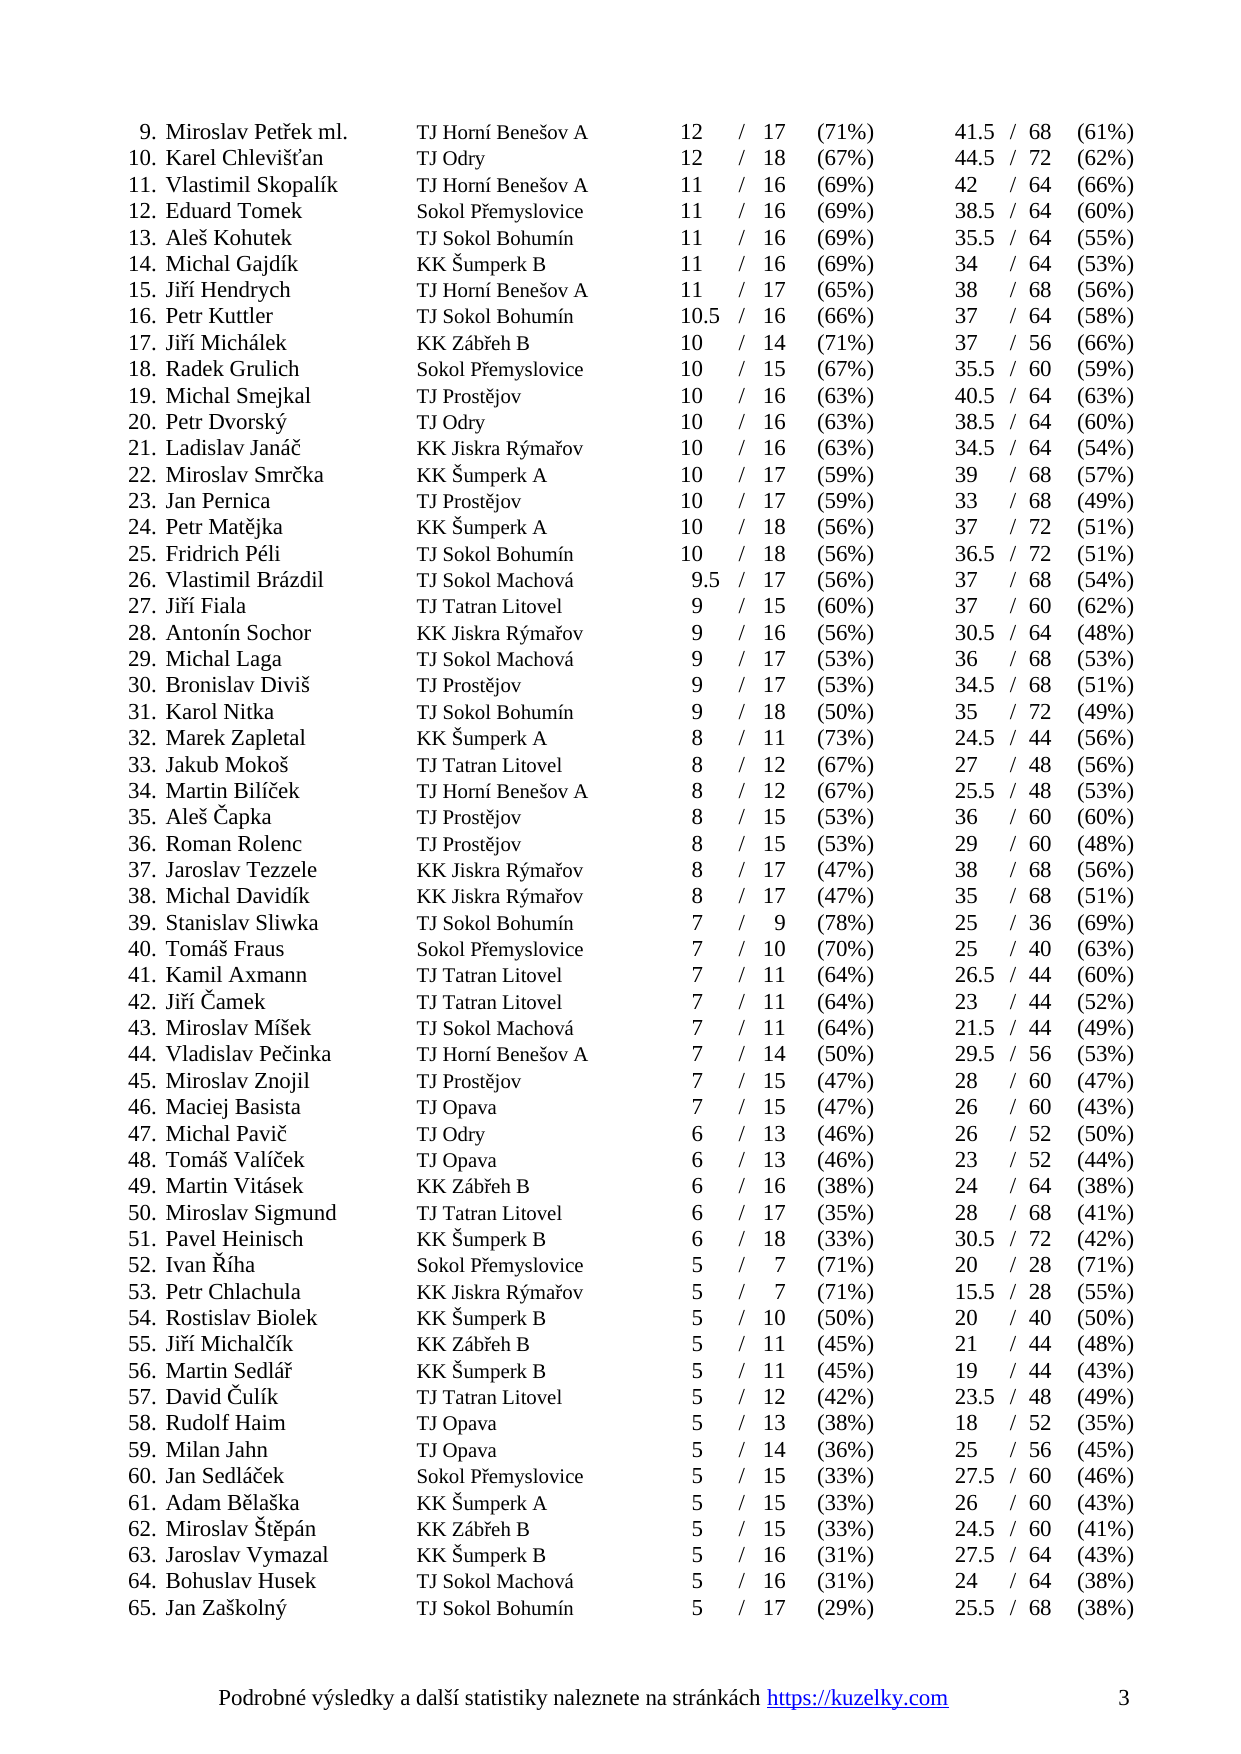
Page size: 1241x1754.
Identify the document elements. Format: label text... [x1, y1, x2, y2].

text 50. Miroslav Sigmund TJ Tatran Litovel 6 / 17 (35%) 28 / 68 (41%) [106, 1199, 1134, 1225]
text 30. Bronislav Diviš TJ Prostějov 9 / 17 (53%) 34.5 / 68 (51%) [106, 672, 1134, 698]
text 36. Roman Rolenc TJ Prostějov 8 / 15 (53%) 29 / 60 (48%) [106, 830, 1134, 856]
text 63. Jaroslav Vymazal KK Šumperk B 5 / 16 (31%) 27.5 / 64 (43%) [106, 1541, 1134, 1568]
text 44. Vladislav Pečinka TJ Horní Benešov A 7 / 14 (50%) 29.5 / 56 (53%) [106, 1041, 1134, 1067]
text 23. Jan Pernica TJ Prostějov 10 / 17 (59%) 33 / 68 (49%) [106, 487, 1134, 513]
text 33. Jakub Mokoš TJ Tatran Litovel 8 / 12 (67%) 27 / 48 (56%) [106, 751, 1134, 777]
text 14. Michal Gajdík KK Šumperk B 11 / 16 (69%) 34 / 64 (53%) [106, 250, 1134, 276]
text 10. Karel Chlevišťan TJ Odry 12 / 18 (67%) 44.5 / 72 (62%) [106, 144, 1134, 171]
text 17. Jiří Michálek KK Zábřeh B 10 / 14 (71%) 37 / 56 (66%) [106, 329, 1134, 355]
text 61. Adam Bělaška KK Šumperk A 5 / 15 (33%) 26 / 60 (43%) [106, 1488, 1134, 1515]
text 52. Ivan Říha Sokol Přemyslovice 5 / 7 (71%) 20 / 28 (71%) [106, 1251, 1134, 1278]
text 37. Jaroslav Tezzele KK Jiskra Rýmařov 8 / 17 (47%) 38 / 68 (56%) [106, 856, 1134, 882]
text 29. Michal Laga TJ Sokol Machová 9 / 17 (53%) 36 / 68 (53%) [106, 645, 1134, 672]
text 20. Petr Dvorský TJ Odry 10 / 16 (63%) 38.5 / 64 (60%) [106, 408, 1134, 434]
text 60. Jan Sedláček Sokol Přemyslovice 5 / 15 (33%) 27.5 / 60 (46%) [106, 1462, 1134, 1488]
text 38. Michal Davidík KK Jiskra Rýmařov 8 / 17 (47%) 35 / 68 (51%) [106, 882, 1134, 909]
text 9. Miroslav Petřek ml. TJ Horní Benešov A 12 / 17 (71%) 41.5 / 68 (61%) [106, 118, 1134, 144]
text 34. Martin Bilíček TJ Horní Benešov A 8 / 12 (67%) 25.5 / 48 (53%) [106, 777, 1134, 803]
text 59. Milan Jahn TJ Opava 5 / 14 (36%) 25 / 56 (45%) [106, 1436, 1134, 1462]
text 56. Martin Sedlář KK Šumperk B 5 / 11 (45%) 19 / 44 (43%) [106, 1357, 1134, 1383]
text 65. Jan Zaškolný TJ Sokol Bohumín 5 / 17 (29%) 25.5 / 68 (38%) [106, 1594, 1134, 1620]
text 39. Stanislav Sliwka TJ Sokol Bohumín 7 / 9 (78%) 25 / 36 (69%) [106, 909, 1134, 935]
text 43. Miroslav Míšek TJ Sokol Machová 7 / 11 (64%) 21.5 / 44 (49%) [106, 1014, 1134, 1041]
text 25. Fridrich Péli TJ Sokol Bohumín 10 / 18 (56%) 36.5 / 72 (51%) [106, 540, 1134, 566]
text 40. Tomáš Fraus Sokol Přemyslovice 7 / 10 (70%) 25 / 40 (63%) [106, 935, 1134, 961]
text 16. Petr Kuttler TJ Sokol Bohumín 10.5 / 16 (66%) 37 / 64 (58%) [106, 303, 1134, 329]
text 21. Ladislav Janáč KK Jiskra Rýmařov 10 / 16 (63%) 34.5 / 64 (54%) [106, 434, 1134, 461]
text 32. Marek Zapletal KK Šumperk A 8 / 11 (73%) 24.5 / 44 (56%) [106, 724, 1134, 751]
text 57. David Čulík TJ Tatran Litovel 5 / 12 (42%) 23.5 / 48 (49%) [106, 1383, 1134, 1409]
text 18. Radek Grulich Sokol Přemyslovice 10 / 15 (67%) 35.5 / 60 (59%) [106, 355, 1134, 382]
text 19. Michal Smejkal TJ Prostějov 10 / 16 (63%) 40.5 / 64 (63%) [106, 382, 1134, 408]
text 15. Jiří Hendrych TJ Horní Benešov A 11 / 17 (65%) 38 / 68 (56%) [106, 276, 1134, 303]
text 12. Eduard Tomek Sokol Přemyslovice 11 / 16 (69%) 38.5 / 64 (60%) [106, 197, 1134, 223]
text 49. Martin Vitásek KK Zábřeh B 6 / 16 (38%) 24 / 64 (38%) [106, 1172, 1134, 1199]
text 11. Vlastimil Skopalík TJ Horní Benešov A 11 / 16 (69%) 42 / 64 (66%) [106, 171, 1134, 197]
text 31. Karol Nitka TJ Sokol Bohumín 9 / 18 (50%) 35 / 72 (49%) [106, 698, 1134, 724]
text 54. Rostislav Biolek KK Šumperk B 5 / 10 (50%) 20 / 40 (50%) [106, 1304, 1134, 1330]
text 62. Miroslav Štěpán KK Zábřeh B 5 / 15 (33%) 24.5 / 60 (41%) [106, 1515, 1134, 1541]
text 41. Kamil Axmann TJ Tatran Litovel 7 / 11 (64%) 26.5 / 44 (60%) [106, 961, 1134, 988]
text 55. Jiří Michalčík KK Zábřeh B 5 / 11 (45%) 21 / 44 (48%) [106, 1330, 1134, 1357]
text 22. Miroslav Smrčka KK Šumperk A 10 / 17 (59%) 39 / 68 (57%) [106, 461, 1134, 487]
text 45. Miroslav Znojil TJ Prostějov 7 / 15 (47%) 28 / 60 (47%) [106, 1067, 1134, 1093]
text 13. Aleš Kohutek TJ Sokol Bohumín 11 / 16 (69%) 35.5 / 64 (55%) [106, 223, 1134, 250]
text 26. Vlastimil Brázdil TJ Sokol Machová 9.5 / 17 (56%) 37 / 68 (54%) [106, 566, 1134, 592]
text 46. Maciej Basista TJ Opava 7 / 15 (47%) 26 / 60 (43%) [106, 1093, 1134, 1119]
text 48. Tomáš Valíček TJ Opava 6 / 13 (46%) 23 / 52 (44%) [106, 1146, 1134, 1172]
text 28. Antonín Sochor KK Jiskra Rýmařov 9 / 16 (56%) 30.5 / 64 (48%) [106, 619, 1134, 645]
text 42. Jiří Čamek TJ Tatran Litovel 7 / 11 (64%) 23 / 44 (52%) [106, 988, 1134, 1014]
text 27. Jiří Fiala TJ Tatran Litovel 9 / 15 (60%) 37 / 60 (62%) [106, 592, 1134, 619]
text 53. Petr Chlachula KK Jiskra Rýmařov 5 / 7 (71%) 15.5 / 28 (55%) [106, 1278, 1134, 1304]
text 47. Michal Pavič TJ Odry 6 / 13 (46%) 26 / 52 (50%) [106, 1119, 1134, 1146]
text 24. Petr Matějka KK Šumperk A 10 / 18 (56%) 37 / 72 (51%) [106, 513, 1134, 540]
text 35. Aleš Čapka TJ Prostějov 8 / 15 (53%) 36 / 60 (60%) [106, 803, 1134, 830]
text 64. Bohuslav Husek TJ Sokol Machová 5 / 16 (31%) 24 / 64 (38%) [106, 1568, 1134, 1594]
text 58. Rudolf Haim TJ Opava 5 / 13 (38%) 18 / 52 (35%) [106, 1409, 1134, 1436]
text 51. Pavel Heinisch KK Šumperk B 6 / 18 (33%) 30.5 / 72 (42%) [106, 1225, 1134, 1251]
